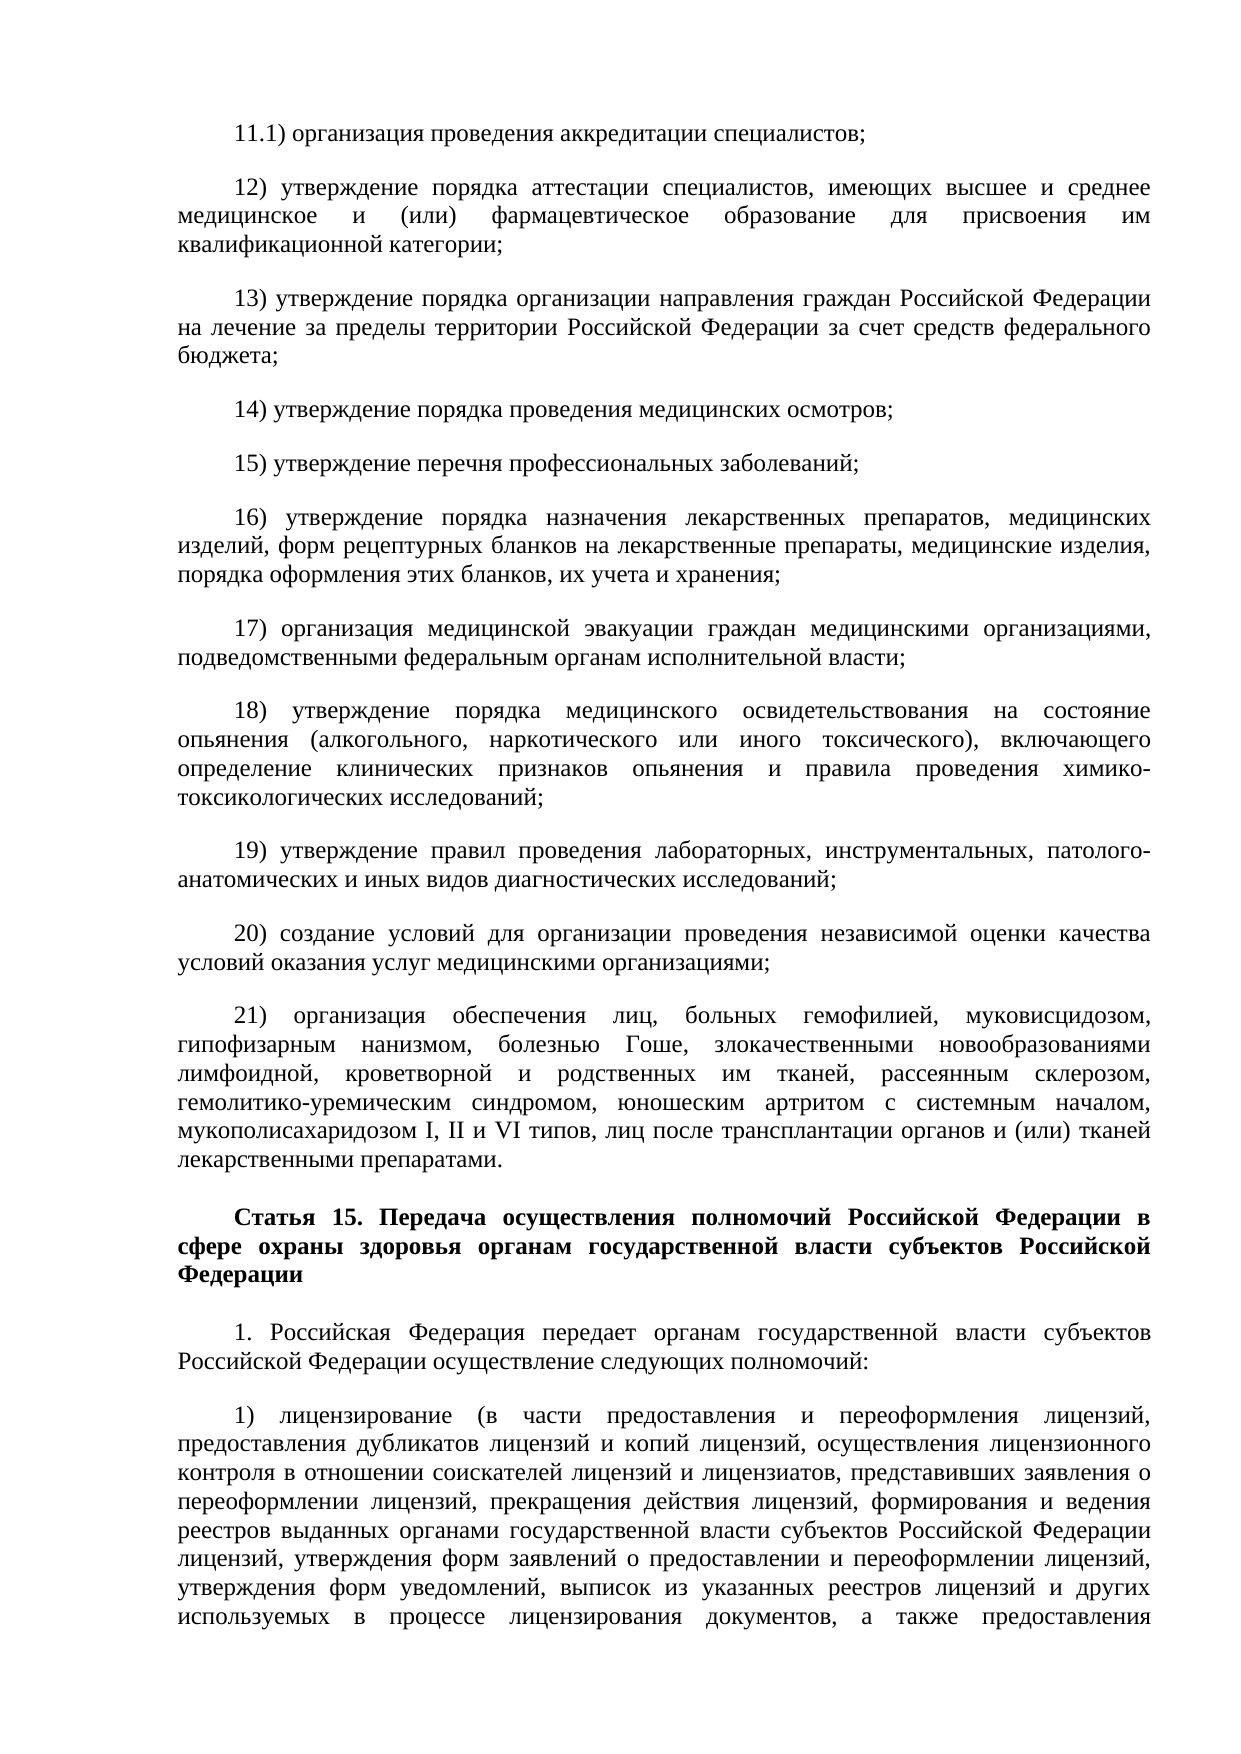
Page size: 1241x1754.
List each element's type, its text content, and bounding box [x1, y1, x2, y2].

text 21) организация обеспечения лиц, больных гемофилией, муковисцидозом, гипофизарным нанизмом, болезнью Гоше, злокачественными новообразованиями лимфоидной, кроветворной и родственных им тканей, рассеянным склерозом, гемолитико-уремическим синдромом, юношеским артритом с системным началом, мукополисахаридозом I, II и VI типов, лиц после трансплантации органов и (или) тканей лекарственными препаратами. [177, 1001, 1152, 1173]
text 11.1) организация проведения аккредитации специалистов; [177, 118, 1152, 147]
text 12) утверждение порядка аттестации специалистов, имеющих высшее и среднее медицинское и (или) фармацевтическое образование для присвоения им квалификационной категории; [177, 172, 1152, 258]
text 13) утверждение порядка организации направления граждан Российской Федерации на лечение за пределы территории Российской Федерации за счет средств федерального бюджета; [177, 283, 1152, 369]
text 1. Российская Федерация передает органам государственной власти субъектов Российской Федерации осуществление следующих полномочий: [177, 1317, 1152, 1375]
text 17) организация медицинской эвакуации граждан медицинскими организациями, подведомственными федеральным органам исполнительной власти; [177, 613, 1152, 671]
text 15) утверждение перечня профессиональных заболеваний; [177, 448, 1152, 477]
text 19) утверждение правил проведения лабораторных, инструментальных, патолого-анатомических и иных видов диагностических исследований; [177, 836, 1152, 893]
text 18) утверждение порядка медицинского освидетельствования на состояние опьянения (алкогольного, наркотического или иного токсического), включающего определение клинических признаков опьянения и правила проведения химико-токсикологических исследований; [177, 696, 1152, 811]
text 14) утверждение порядка проведения медицинских осмотров; [177, 394, 1152, 423]
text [177, 1400, 1152, 1630]
text Статья 15. Передача осуществления полномочий Российской Федерации в сфере охраны здоровья органам государственной власти субъектов Российской Федерации [177, 1202, 1152, 1288]
text 16) утверждение порядка назначения лекарственных препаратов, медицинских изделий, форм рецептурных бланков на лекарственные препараты, медицинские изделия, порядка оформления этих бланков, их учета и хранения; [177, 502, 1152, 588]
text 20) создание условий для организации проведения независимой оценки качества условий оказания услуг медицинскими организациями; [177, 918, 1152, 976]
